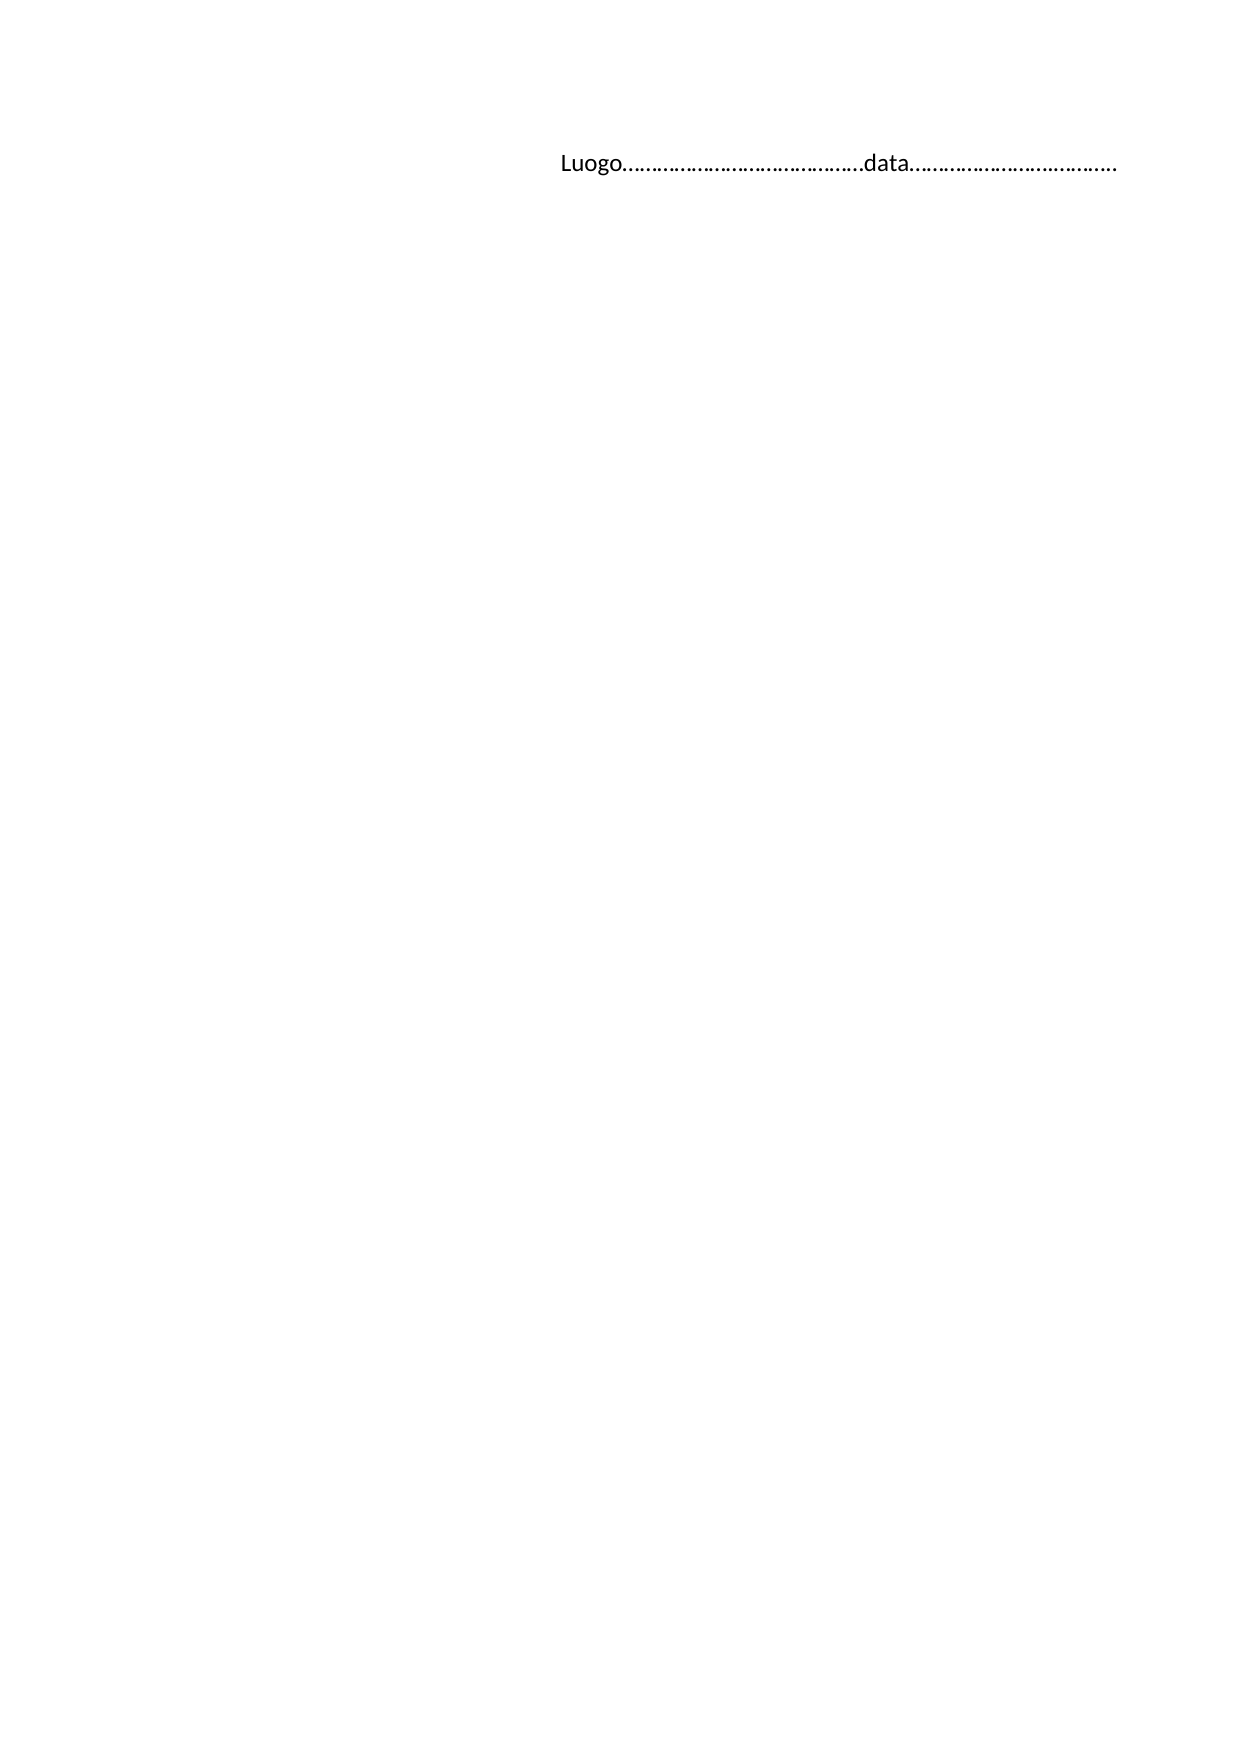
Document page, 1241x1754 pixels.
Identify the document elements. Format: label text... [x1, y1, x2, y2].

text Luogo……………………………………data…………………….……….. [267, 148, 1122, 178]
